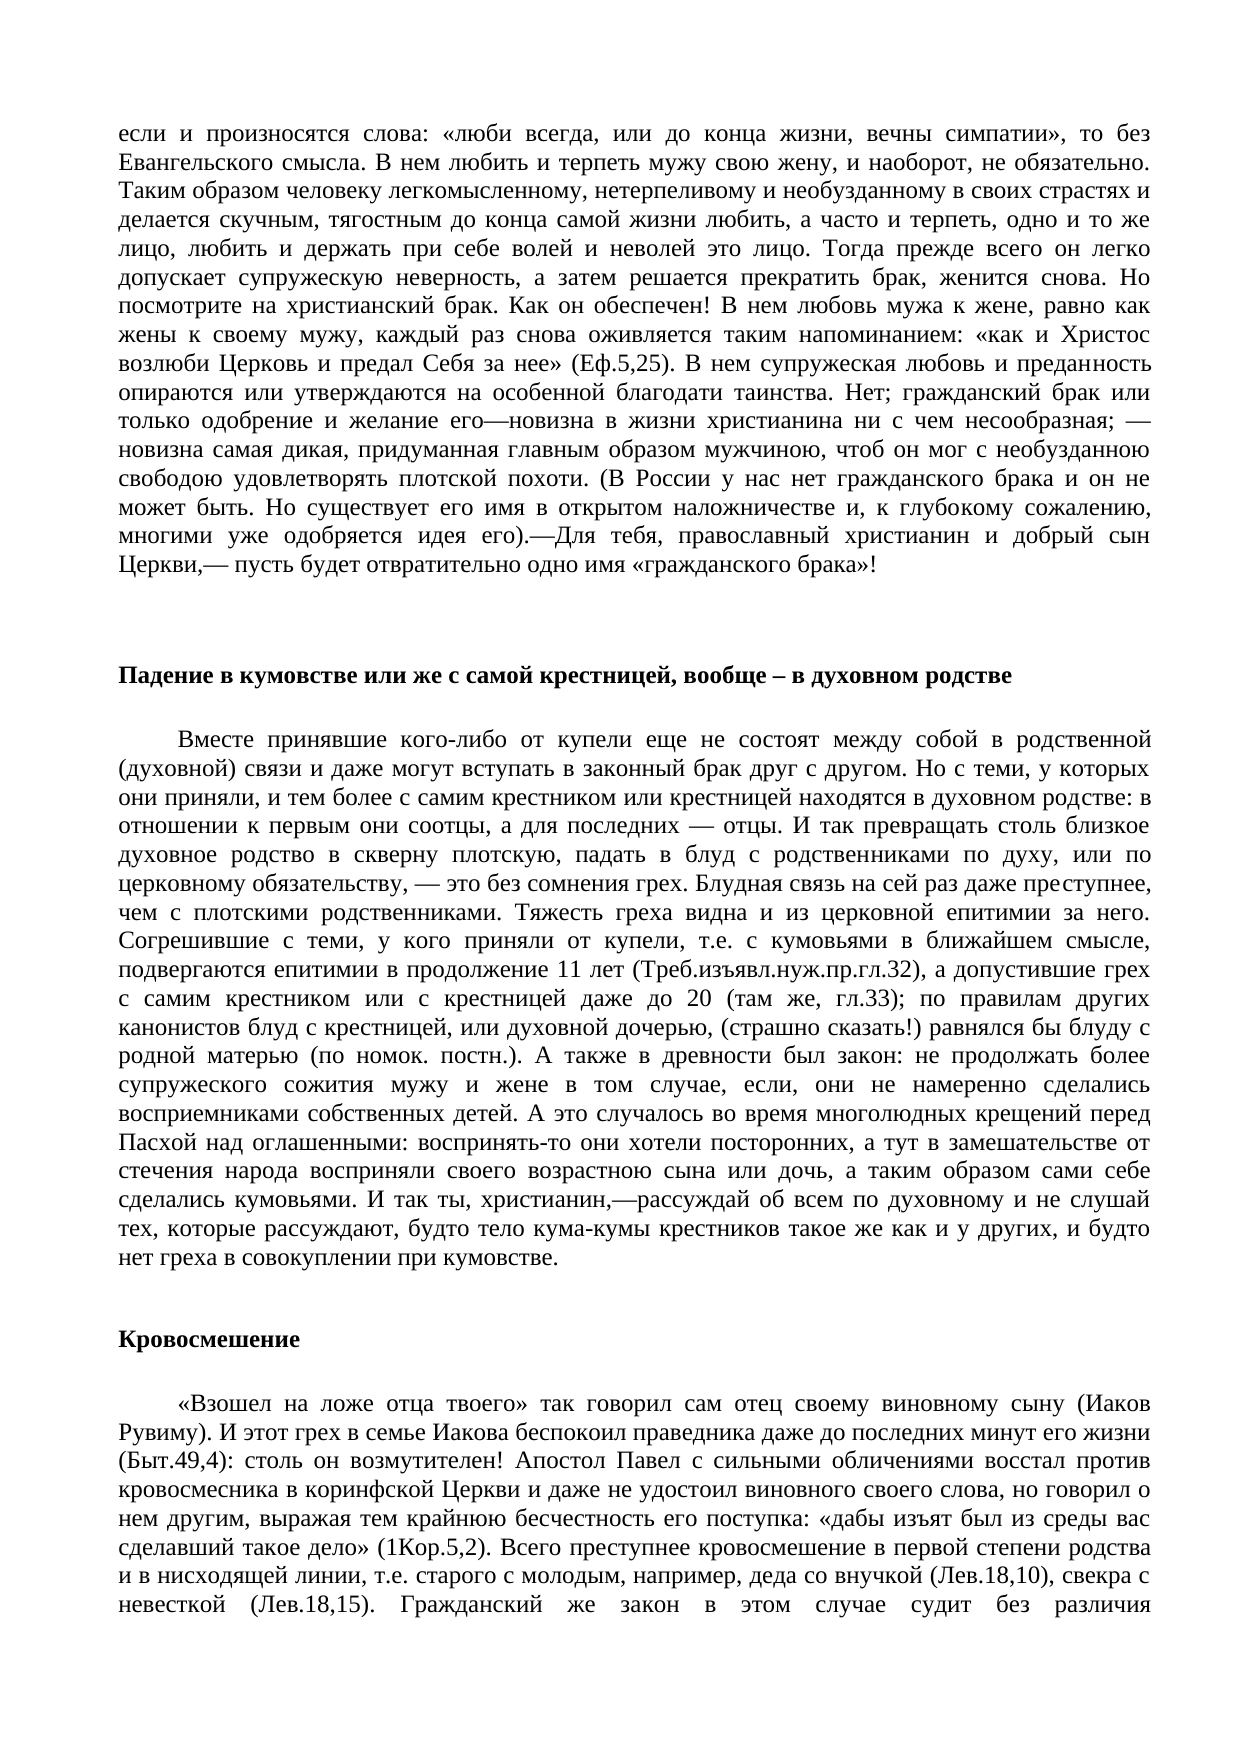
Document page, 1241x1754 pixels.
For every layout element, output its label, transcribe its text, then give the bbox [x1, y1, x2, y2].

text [118, 1388, 1152, 1618]
subtitle Падение в кумовстве или же с самой крестницей, вообще – в духовном родстве [118, 661, 1152, 689]
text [118, 118, 1152, 578]
text Вместе принявшие кого-либо от купели еще не состоят между собой в родственной (духовной) связи и даже могут вступать в законный брак друг с другом. Но с теми, у которых они приняли, и тем более с самим крестником или крестницей находятся в духовном родстве: в отношении к первым они соотцы, а для последних — отцы. И так превращать столь близкое духовное родство в скверну плотскую, падать в блуд с родственниками по духу, или по церковному обязательству, — это без сомнения грех. Блудная связь на сей раз даже преступнее, чем с плотскими родственниками. Тяжесть греха видна и из церковной епитимии за него. Согрешившие с теми, у кого приняли от купели, т.е. с кумовьями в ближайшем смысле, подвергаются епитимии в продолжение 11 лет (Треб.изъявл.нуж.пр.гл.32), а допустившие грех с самим крестником или с крестницей даже до 20 (там же, гл.33); по правилам других канонистов блуд с крестницей, или духовной дочерью, (страшно сказать!) равнялся бы блуду с родной матерью (по номок. постн.). А также в древности был закон: не продолжать более супружеского сожития мужу и жене в том случае, если, они не намеренно сделались восприемниками собственных детей. А это случалось во время многолюдных крещений перед Пасхой над оглашенными: воспринять-то они хотели посторонних, а тут в замешательстве от стечения народа восприняли своего возрастною сына или дочь, а таким образом сами себе сделались кумовьями. И так ты, христианин,—рассуждай об всем по духовному и не слушай тех, которые рассуждают, будто тело кума-кумы крестников такое же как и у других, и будто нет греха в совокуплении при кумовстве. [118, 724, 1152, 1271]
subtitle Кровосмешение [118, 1324, 1152, 1353]
